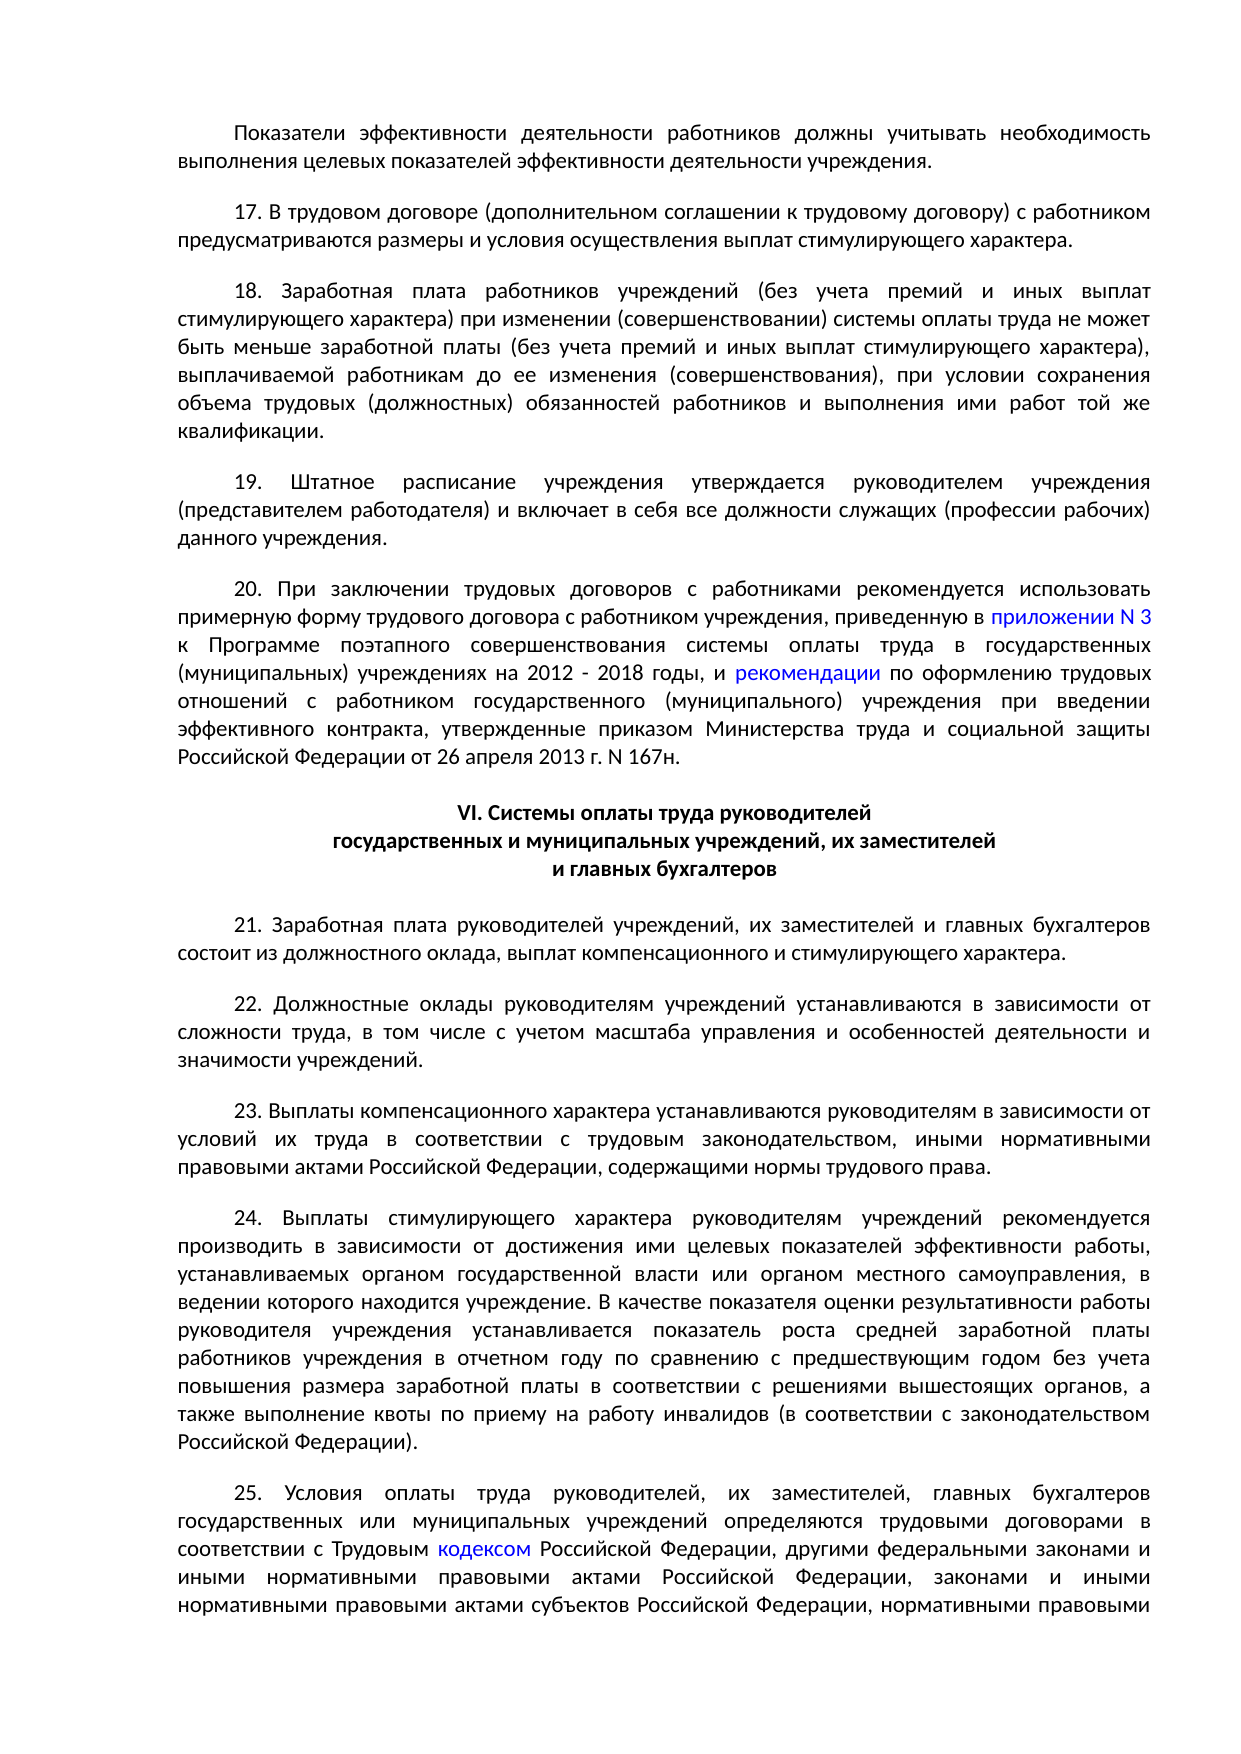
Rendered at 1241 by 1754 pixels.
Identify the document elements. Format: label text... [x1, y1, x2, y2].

text 18. Заработная плата работников учреждений (без учета премий и иных выплат стимулирующего характера) при изменении (совершенствовании) системы оплаты труда не может быть меньше заработной платы (без учета премий и иных выплат стимулирующего характера), выплачиваемой работникам до ее изменения (совершенствования), при условии сохранения объема трудовых (должностных) обязанностей работников и выполнения ими работ той же квалификации. [177, 276, 1152, 444]
text 22. Должностные оклады руководителям учреждений устанавливаются в зависимости от сложности труда, в том числе с учетом масштаба управления и особенностей деятельности и значимости учреждений. [177, 989, 1152, 1073]
title и главных бухгалтеров [177, 854, 1152, 882]
text 20. При заключении трудовых договоров с работниками рекомендуется использовать примерную форму трудового договора с работником учреждения, приведенную в приложении N 3 к Программе поэтапного совершенствования системы оплаты труда в государственных (муниципальных) учреждениях на 2012 - 2018 годы, и рекомендации по оформлению трудовых отношений с работником государственного (муниципального) учреждения при введении эффективного контракта, утвержденные приказом Министерства труда и социальной защиты Российской Федерации от 26 апреля 2013 г. N 167н. [177, 574, 1152, 770]
text Показатели эффективности деятельности работников должны учитывать необходимость выполнения целевых показателей эффективности деятельности учреждения. [177, 118, 1152, 174]
text 17. В трудовом договоре (дополнительном соглашении к трудовому договору) с работником предусматриваются размеры и условия осуществления выплат стимулирующего характера. [177, 197, 1152, 253]
text 24. Выплаты стимулирующего характера руководителям учреждений рекомендуется производить в зависимости от достижения ими целевых показателей эффективности работы, устанавливаемых органом государственной власти или органом местного самоуправления, в ведении которого находится учреждение. В качестве показателя оценки результативности работы руководителя учреждения устанавливается показатель роста средней заработной платы работников учреждения в отчетном году по сравнению с предшествующим годом без учета повышения размера заработной платы в соответствии с решениями вышестоящих органов, а также выполнение квоты по приему на работу инвалидов (в соответствии с законодательством Российской Федерации). [177, 1203, 1152, 1455]
text 23. Выплаты компенсационного характера устанавливаются руководителям в зависимости от условий их труда в соответствии с трудовым законодательством, иными нормативными правовыми актами Российской Федерации, содержащими нормы трудового права. [177, 1096, 1152, 1180]
text 21. Заработная плата руководителей учреждений, их заместителей и главных бухгалтеров состоит из должностного оклада, выплат компенсационного и стимулирующего характера. [177, 910, 1152, 966]
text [177, 1478, 1152, 1618]
text 19. Штатное расписание учреждения утверждается руководителем учреждения (представителем работодателя) и включает в себя все должности служащих (профессии рабочих) данного учреждения. [177, 467, 1152, 551]
title государственных и муниципальных учреждений, их заместителей [177, 826, 1152, 854]
title VI. Системы оплаты труда руководителей [177, 798, 1152, 826]
